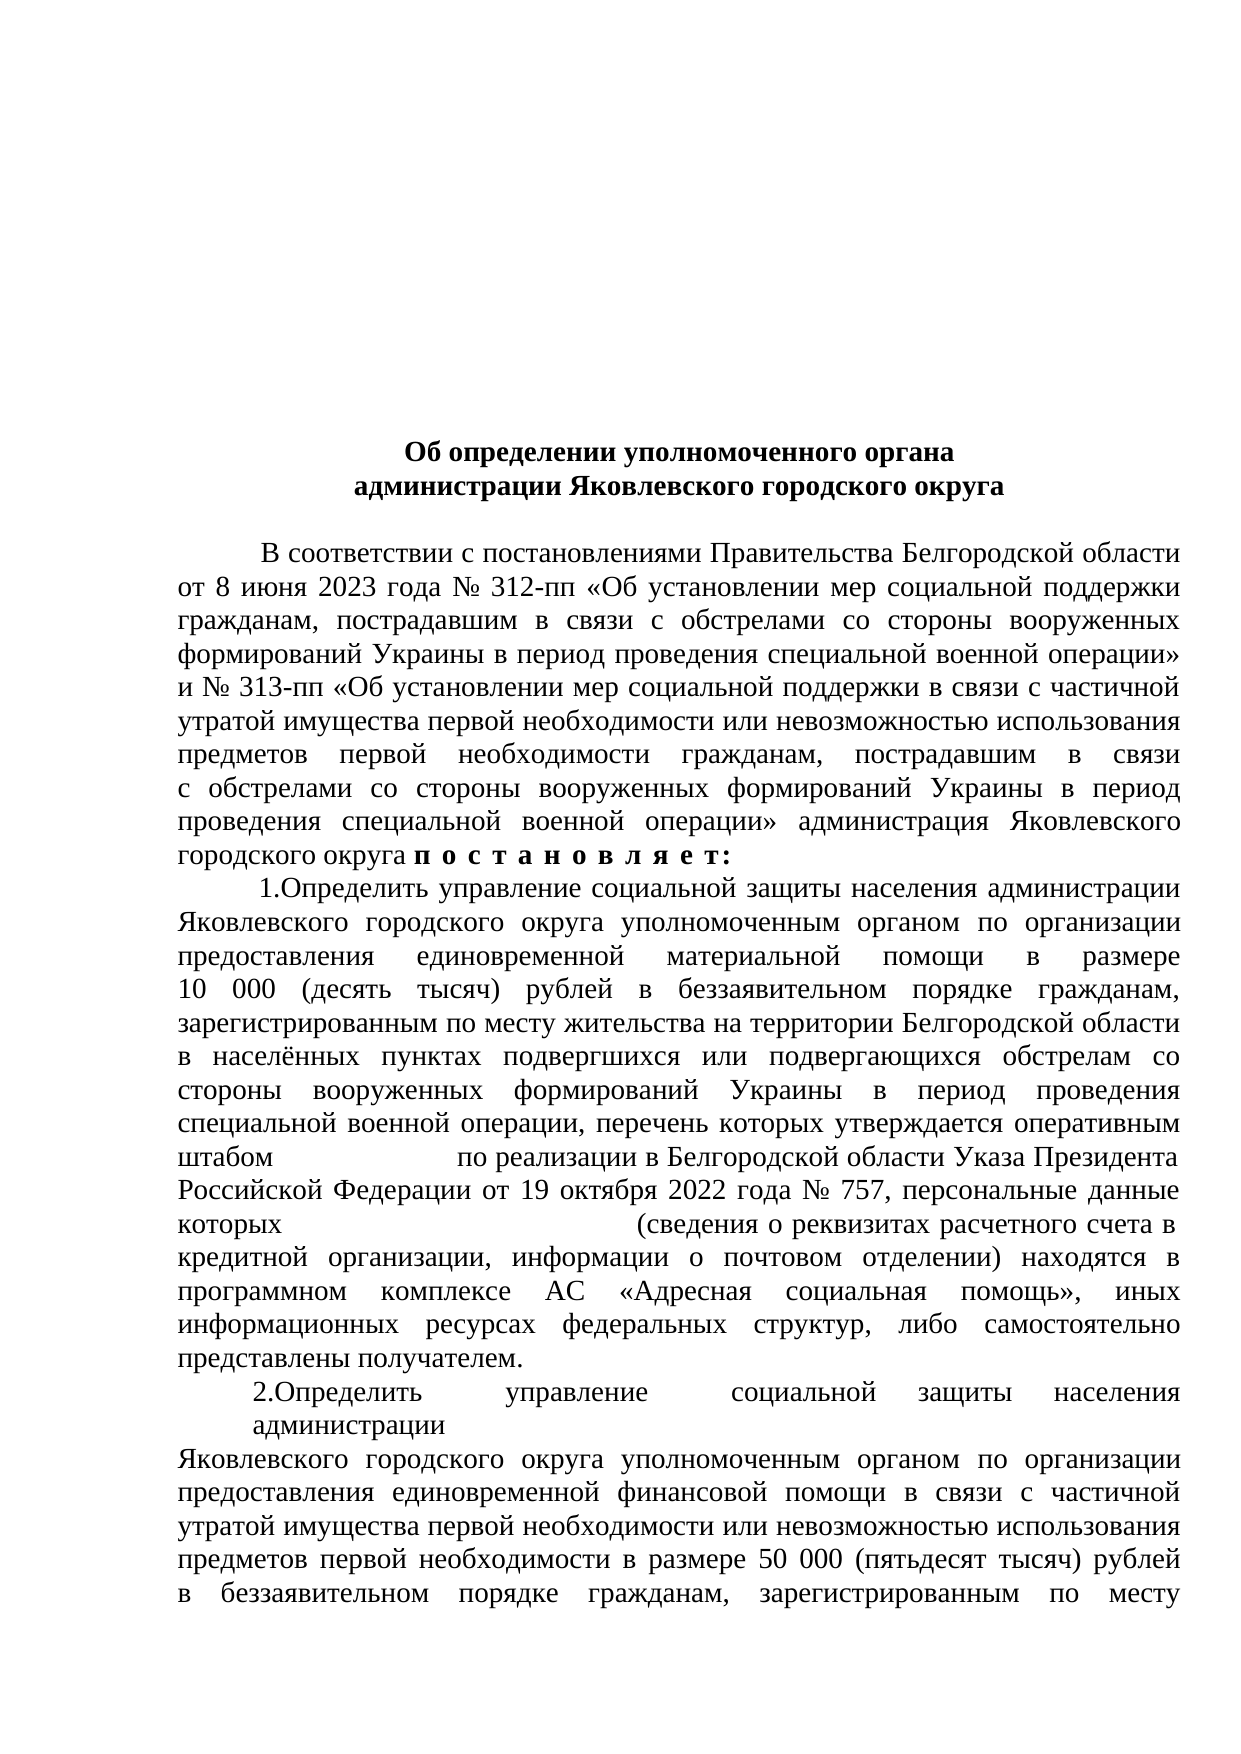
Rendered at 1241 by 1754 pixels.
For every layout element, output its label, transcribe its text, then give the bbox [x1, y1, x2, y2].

text 2.Определить управление социальной защиты населения администрации [252, 1374, 1181, 1441]
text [177, 1441, 1181, 1608]
text администрации Яковлевского городского округа [177, 468, 1181, 502]
text Об определении уполномоченного органа [177, 434, 1181, 468]
text 1.Определить управление социальной защиты населения администрации Яковлевского городского округа уполномоченным органом по организации предоставления единовременной материальной помощи в размере 10 000 (десять тысяч) рублей в беззаявительном порядке гражданам, зарегистрированным по месту жительства на территории Белгородской области в населённых пунктах подвергшихся или подвергающихся обстрелам со стороны вооруженных формирований Украины в период проведения специальной военной операции, перечень которых утверждается оперативным штабом по реализации в Белгородской области Указа Президента Российской Федерации от 19 октября 2022 года № 757, персональные данные которых (сведения о реквизитах расчетного счета в кредитной организации, информации о почтовом отделении) находятся в программном комплексе АС «Адресная социальная помощь», иных информационных ресурсах федеральных структур, либо самостоятельно представлены получателем. [177, 871, 1181, 1374]
text В соответствии с постановлениями Правительства Белгородской области от 8 июня 2023 года № 312-пп «Об установлении мер социальной поддержки гражданам, пострадавшим в связи с обстрелами со стороны вооруженных формирований Украины в период проведения специальной военной операции» и № 313-пп «Об установлении мер социальной поддержки в связи с частичной утратой имущества первой необходимости или невозможностью использования предметов первой необходимости гражданам, пострадавшим в связи с обстрелами со стороны вооруженных формирований Украины в период проведения специальной военной операции» администрация Яковлевского городского округа п о с т а н о в л я е т: [177, 535, 1181, 871]
